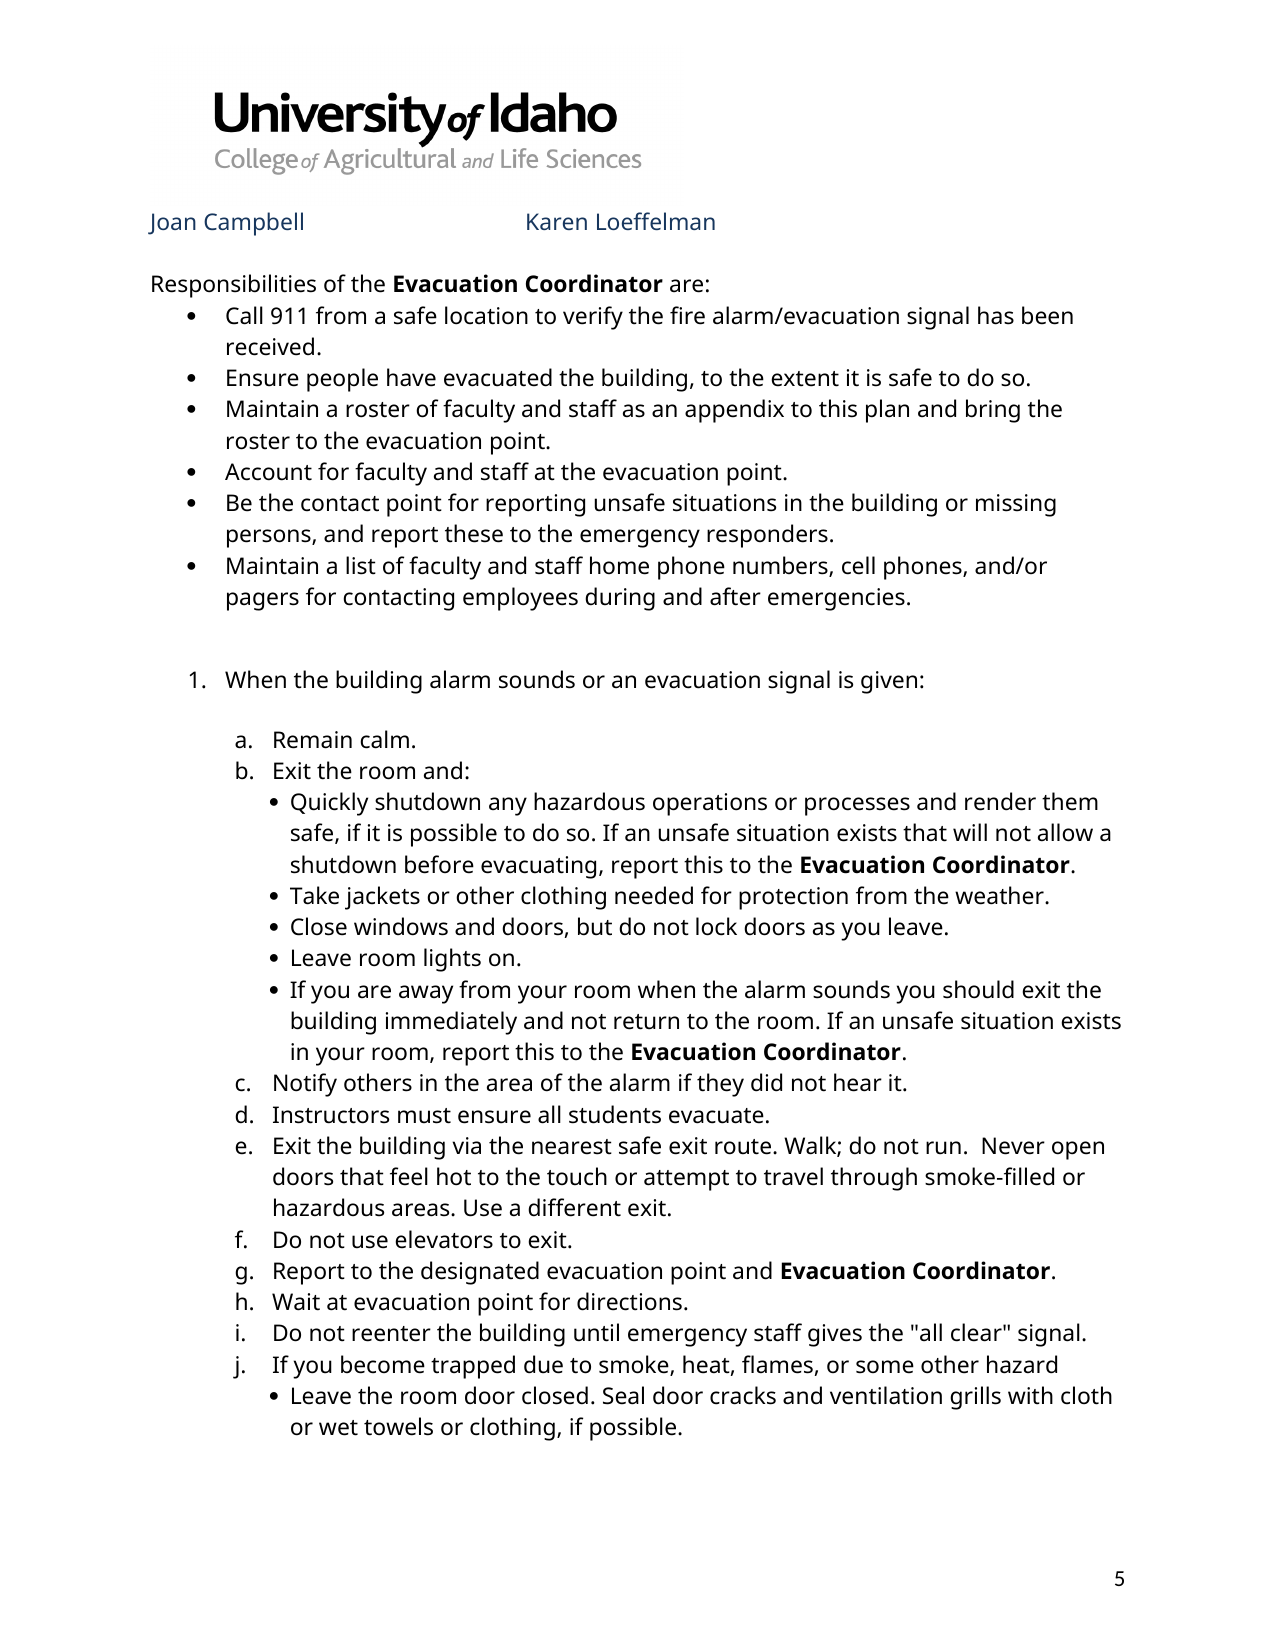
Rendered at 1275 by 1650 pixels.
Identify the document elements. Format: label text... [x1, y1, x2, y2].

list Be the contact point for reporting unsafe situations in the building or missing persons, and report these to the emergency responders. [187, 487, 1125, 550]
list Leave the room door closed. Seal door cracks and ventilation grills with cloth or wet towels or clothing, if possible. [270, 1380, 1125, 1442]
list Do not reenter the building until emergency staff gives the "all clear" signal. [234, 1317, 1125, 1348]
list Exit the building via the nearest safe exit route. Walk; do not run. Never open doors that feel hot to the touch or attempt to travel through smoke-filled or hazardous areas. Use a different exit. [234, 1130, 1125, 1223]
list Report to the designated evacuation point and Evacuation Coordinator. [234, 1255, 1125, 1286]
list Remain calm. [234, 723, 1125, 755]
list Wait at evacuation point for directions. [234, 1286, 1125, 1317]
list Quickly shutdown any hazardous operations or processes and render them safe, if it is possible to do so. If an unsafe situation exists that will not allow a shutdown before evacuating, report this to the Evacuation Coordinator. [270, 786, 1125, 880]
list Call 911 from a safe location to verify the fire alarm/evacuation signal has been received. [187, 300, 1125, 362]
list Maintain a roster of faculty and staff as an appendix to this plan and bring the roster to the evacuation point. [187, 393, 1125, 456]
list Do not use elevators to exit. [234, 1223, 1125, 1255]
list Maintain a list of faculty and staff home phone numbers, cell phones, and/or pagers for contacting employees during and after emergencies. [187, 550, 1125, 612]
list Ensure people have evacuated the building, to the extent it is safe to do so. [187, 362, 1125, 393]
list Account for faculty and staff at the evacuation point. [187, 456, 1125, 487]
list Notify others in the area of the alarm if they did not hear it. [234, 1067, 1125, 1098]
list If you are away from your room when the alarm sounds you should exit the building immediately and not return to the room. If an unsafe situation exists in your room, report this to the Evacuation Coordinator. [270, 973, 1125, 1067]
text Responsibilities of the Evacuation Coordinator are: [150, 268, 1125, 300]
list Close windows and doors, but do not lock doors as you leave. [270, 911, 1125, 942]
list Take jackets or other clothing needed for protection from the weather. [270, 880, 1125, 911]
list Instructors must ensure all students evacuate. [234, 1098, 1125, 1130]
list If you become trapped due to smoke, heat, flames, or some other hazard [234, 1348, 1125, 1380]
list Leave room lights on. [270, 942, 1125, 973]
picture [150, 45, 685, 206]
subtitle When the building alarm sounds or an evacuation signal is given: [187, 664, 1125, 696]
text Joan Campbell Karen Loeffelman [150, 206, 1125, 237]
list Exit the room and: [234, 755, 1125, 786]
